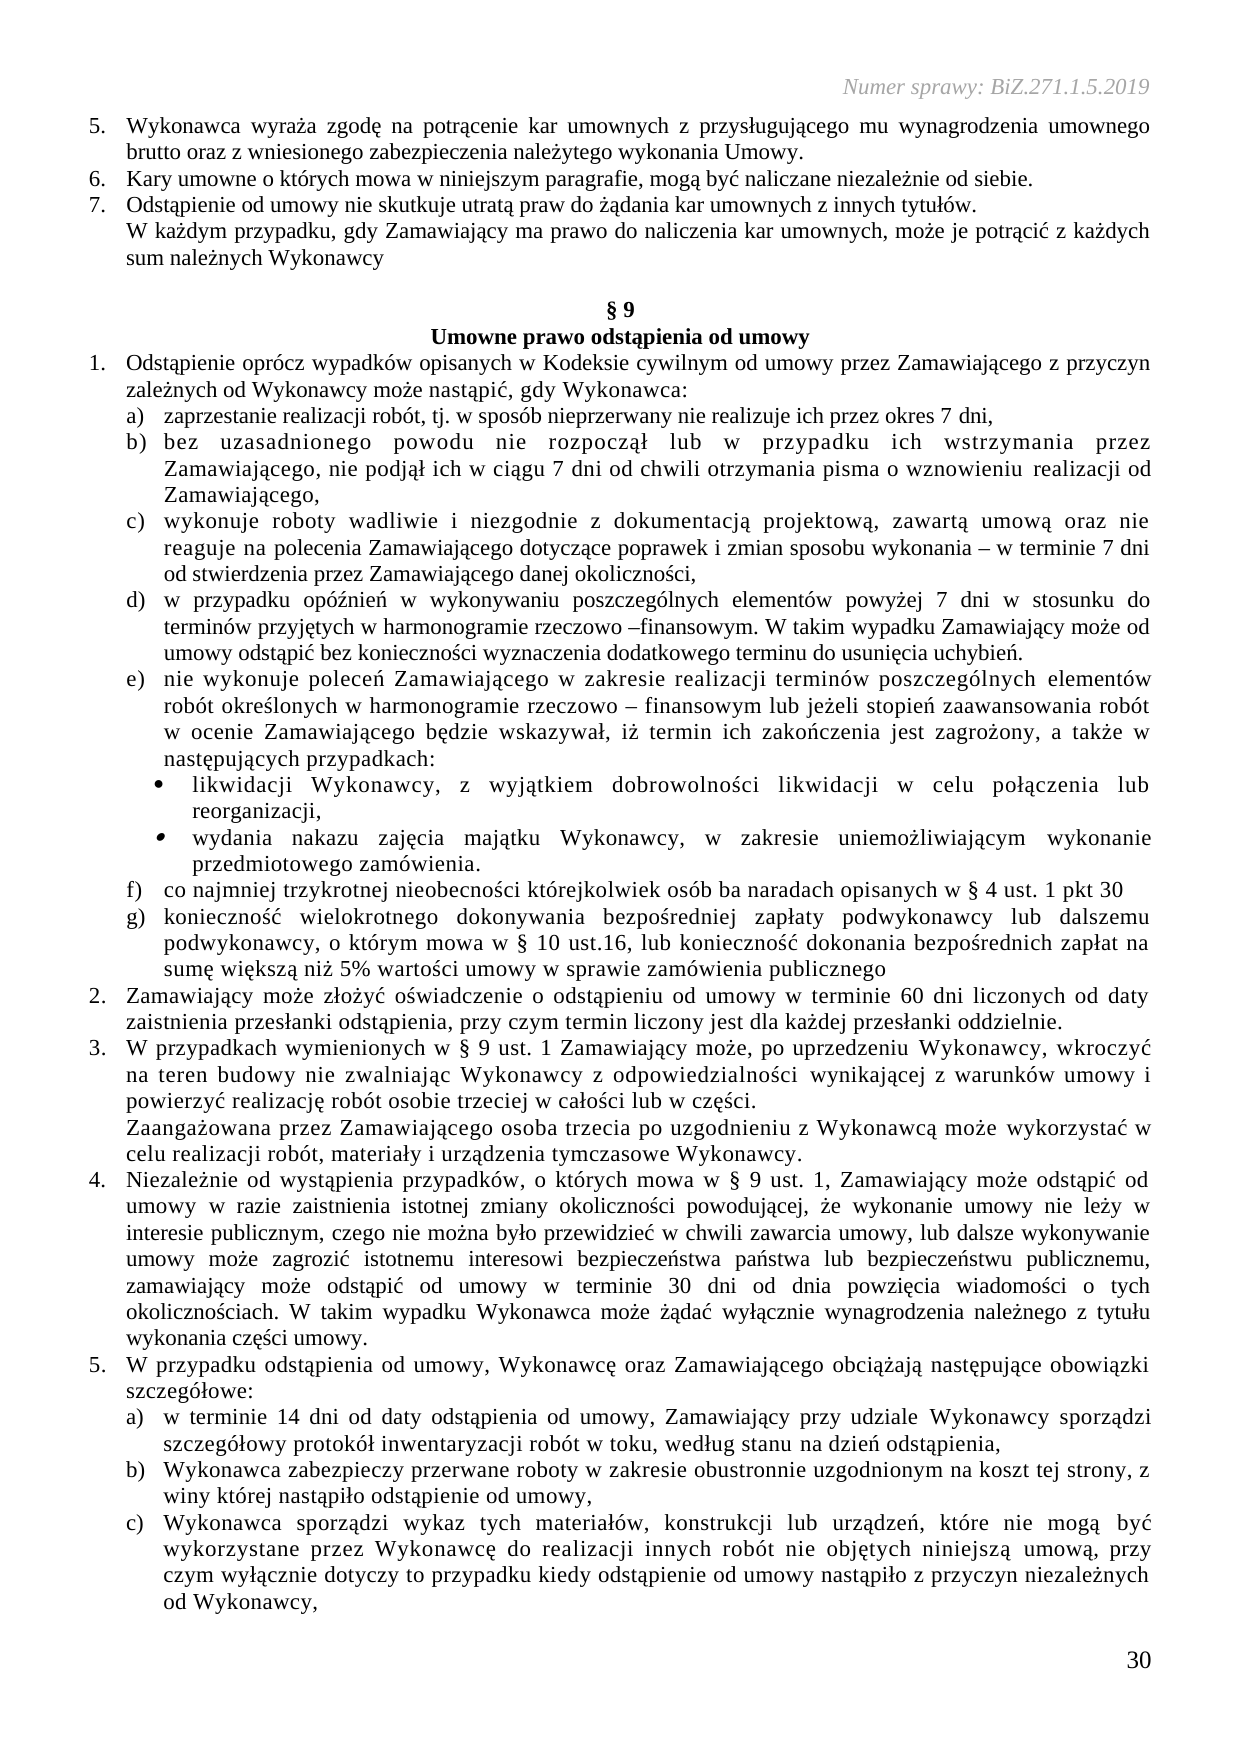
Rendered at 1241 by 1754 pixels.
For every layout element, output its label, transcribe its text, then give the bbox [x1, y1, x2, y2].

list Zamawiający może złożyć oświadczenie o odstąpieniu od umowy w terminie 60 dni liczonych od daty zaistnienia przesłanki odstąpienia, przy czym termin liczony jest dla każdej przesłanki oddzielnie. [89, 982, 1152, 1034]
list konieczność wielokrotnego dokonywania bezpośredniej zapłaty podwykonawcy lub dalszemu podwykonawcy, o którym mowa w § 10 ust.16, lub konieczność dokonania bezpośrednich zapłat na sumę większą niż 5% wartości umowy w sprawie zamówienia publicznego [126, 903, 1152, 982]
list w terminie 14 dni od daty odstąpienia od umowy, Zamawiający przy udziale Wykonawcy sporządzi szczegółowy protokół inwentaryzacji robót w toku, według stanu na dzień odstąpienia, [126, 1403, 1152, 1456]
list W przypadku odstąpienia od umowy, Wykonawcę oraz Zamawiającego obciążają następujące obowiązki szczegółowe: [89, 1351, 1152, 1403]
list Odstąpienie oprócz wypadków opisanych w Kodeksie cywilnym od umowy przez Zamawiającego z przyczyn zależnych od Wykonawcy może nastąpić, gdy Wykonawca: [89, 349, 1152, 402]
list Wykonawca zabezpieczy przerwane roboty w zakresie obustronnie uzgodnionym na koszt tej strony, z winy której nastąpiło odstąpienie od umowy, [126, 1456, 1152, 1509]
list w przypadku opóźnień w wykonywaniu poszczególnych elementów powyżej 7 dni w stosunku do terminów przyjętych w harmonogramie rzeczowo –finansowym. W takim wypadku Zamawiający może od umowy odstąpić bez konieczności wyznaczenia dodatkowego terminu do usunięcia uchybień. [126, 586, 1152, 666]
list W przypadkach wymienionych w § 9 ust. 1 Zamawiający może, po uprzedzeniu Wykonawcy, wkroczyć na teren budowy nie zwalniając Wykonawcy z odpowiedzialności wynikającej z warunków umowy i powierzyć realizację robót osobie trzeciej w całości lub w części. [89, 1034, 1152, 1113]
list likwidacji Wykonawcy, z wyjątkiem dobrowolności likwidacji w celu połączenia lub reorganizacji, [154, 771, 1152, 824]
list zaprzestanie realizacji robót, tj. w sposób nieprzerwany nie realizuje ich przez okres 7 dni, [126, 402, 1152, 428]
list Wykonawca sporządzi wykaz tych materiałów, konstrukcji lub urządzeń, które nie mogą być wykorzystane przez Wykonawcę do realizacji innych robót nie objętych niniejszą umową, przy czym wyłącznie dotyczy to przypadku kiedy odstąpienie od umowy nastąpiło z przyczyn niezależnych od Wykonawcy, [126, 1509, 1152, 1614]
list Kary umowne o których mowa w niniejszym paragrafie, mogą być naliczane niezależnie od siebie. [89, 165, 1152, 191]
list wydania nakazu zajęcia majątku Wykonawcy, w zakresie uniemożliwiającym wykonanie przedmiotowego zamówienia. [154, 824, 1152, 876]
text § 9 [89, 297, 1152, 323]
list co najmniej trzykrotnej nieobecności którejkolwiek osób ba naradach opisanych w § 4 ust. 1 pkt 30 [126, 876, 1152, 903]
text Umowne prawo odstąpienia od umowy [89, 323, 1152, 349]
list Odstąpienie od umowy nie skutkuje utratą praw do żądania kar umownych z innych tytułów. [89, 191, 1152, 217]
list wykonuje roboty wadliwie i niezgodnie z dokumentacją projektową, zawartą umową oraz nie reaguje na polecenia Zamawiającego dotyczące poprawek i zmian sposobu wykonania – w terminie 7 dni od stwierdzenia przez Zamawiającego danej okoliczności, [126, 507, 1152, 586]
list nie wykonuje poleceń Zamawiającego w zakresie realizacji terminów poszczególnych elementów robót określonych w harmonogramie rzeczowo – finansowym lub jeżeli stopień zaawansowania robót w ocenie Zamawiającego będzie wskazywał, iż termin ich zakończenia jest zagrożony, a także w następujących przypadkach: [126, 666, 1152, 771]
list bez uzasadnionego powodu nie rozpoczął lub w przypadku ich wstrzymania przez Zamawiającego, nie podjął ich w ciągu 7 dni od chwili otrzymania pisma o wznowieniu realizacji od Zamawiającego, [126, 428, 1152, 507]
list Wykonawca wyraża zgodę na potrącenie kar umownych z przysługującego mu wynagrodzenia umownego brutto oraz z wniesionego zabezpieczenia należytego wykonania Umowy. [89, 112, 1152, 165]
text Zaangażowana przez Zamawiającego osoba trzecia po uzgodnieniu z Wykonawcą może wykorzystać w celu realizacji robót, materiały i urządzenia tymczasowe Wykonawcy. [126, 1113, 1152, 1166]
text W każdym przypadku, gdy Zamawiający ma prawo do naliczenia kar umownych, może je potrącić z każdych sum należnych Wykonawcy [126, 217, 1152, 270]
list Niezależnie od wystąpienia przypadków, o których mowa w § 9 ust. 1, Zamawiający może odstąpić od umowy w razie zaistnienia istotnej zmiany okoliczności powodującej, że wykonanie umowy nie leży w interesie publicznym, czego nie można było przewidzieć w chwili zawarcia umowy, lub dalsze wykonywanie umowy może zagrozić istotnemu interesowi bezpieczeństwa państwa lub bezpieczeństwu publicznemu, zamawiający może odstąpić od umowy w terminie 30 dni od dnia powzięcia wiadomości o tych okolicznościach. W takim wypadku Wykonawca może żądać wyłącznie wynagrodzenia należnego z tytułu wykonania części umowy. [89, 1166, 1152, 1351]
